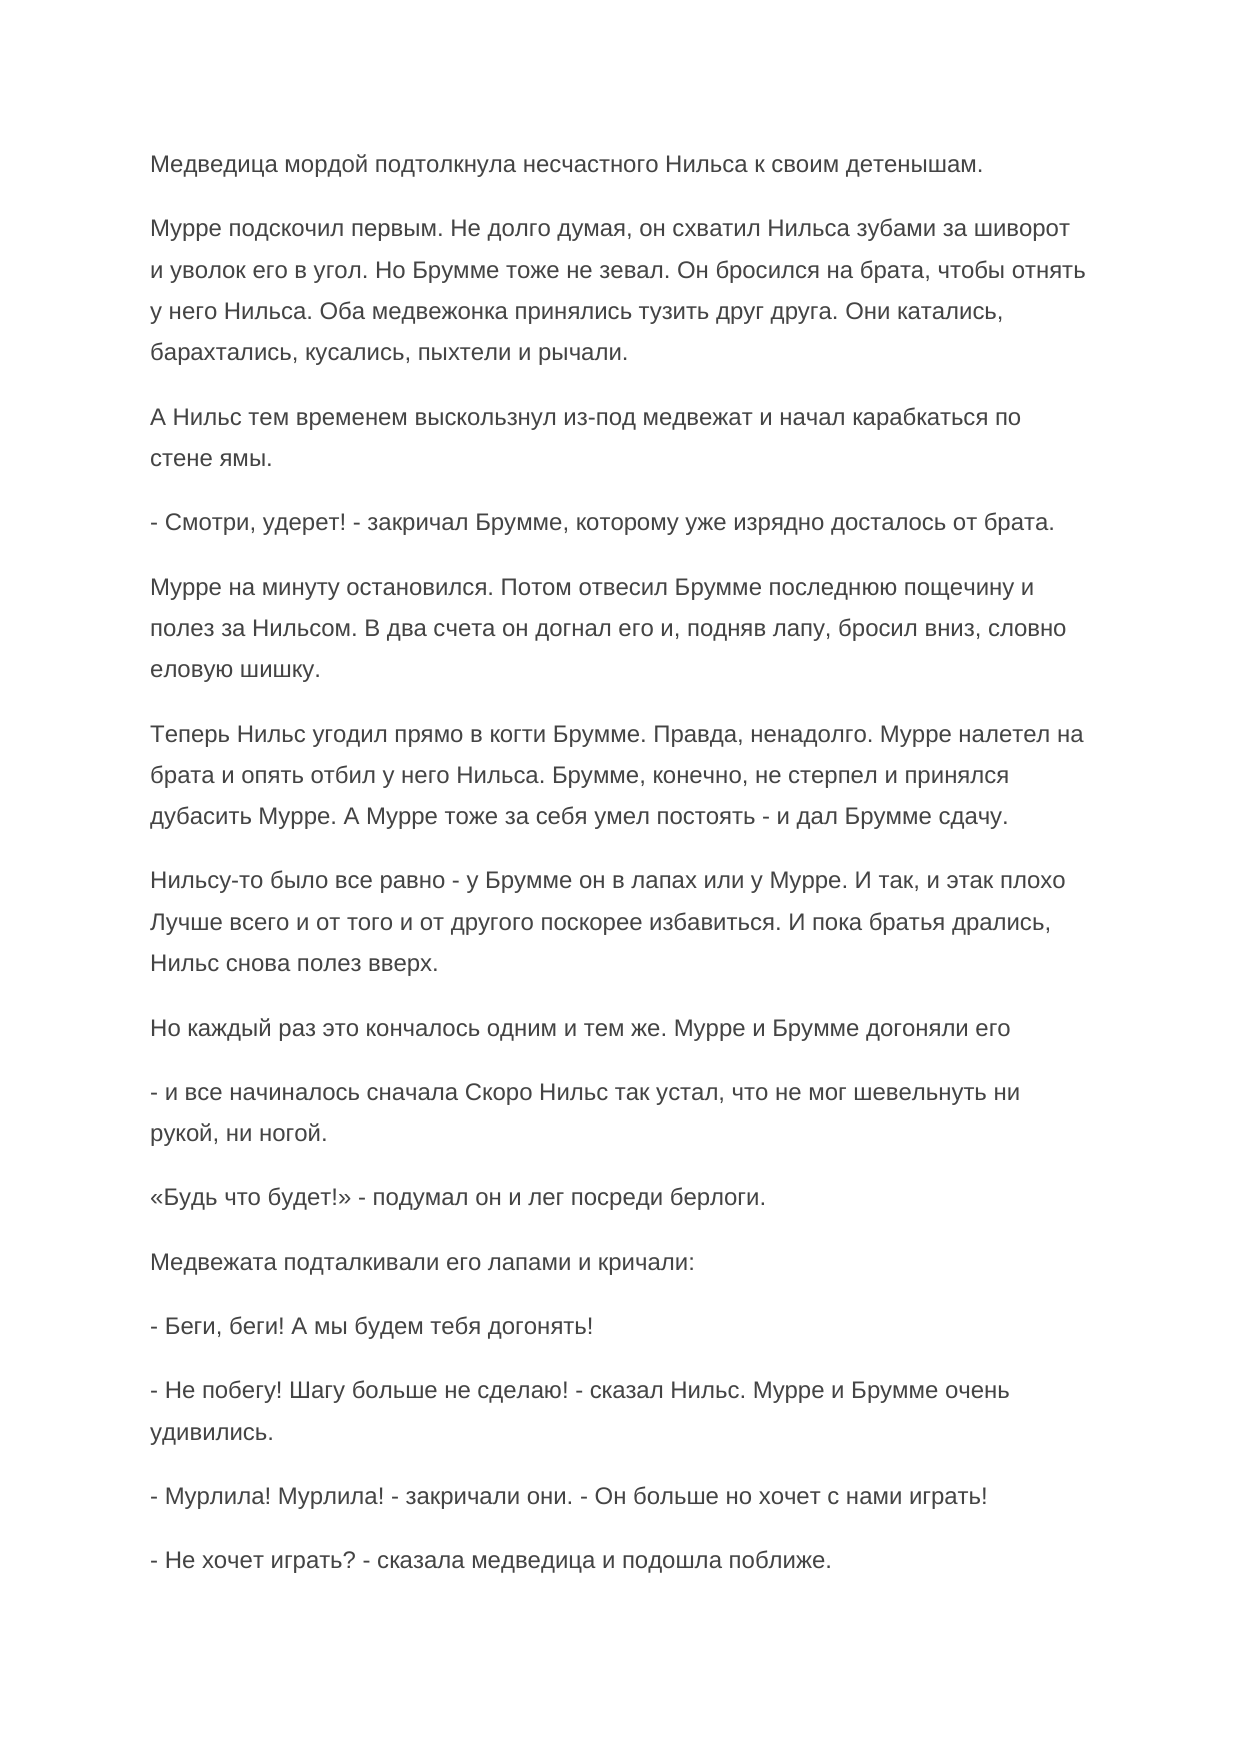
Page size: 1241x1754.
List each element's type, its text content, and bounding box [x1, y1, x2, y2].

text «Будь что будет!» - подумал он и лег посреди берлоги. [150, 1183, 1090, 1211]
text Нильсу-то было все равно - у Брумме он в лапах или у Мурре. И так, и этак плохо Лучше всего и от того и от другого поскорее избавиться. И пока братья дрались, Нильс снова полез вверх. [150, 866, 1090, 977]
text Но каждый раз это кончалось одним и тем же. Мурре и Брумме догоняли его [150, 1013, 1090, 1041]
text - Мурлила! Мурлила! - закричали они. - Он больше но хочет с нами играть! [150, 1482, 1090, 1509]
text - Не хочет играть? - сказала медведица и подошла поближе. [150, 1546, 1090, 1574]
text Медведица мордой подтолкнула несчастного Нильса к своим детенышам. [150, 150, 1090, 178]
text Теперь Нильс угодил прямо в когти Брумме. Правда, ненадолго. Мурре налетел на брата и опять отбил у него Нильса. Брумме, конечно, не стерпел и принялся дубасить Мурре. А Мурре тоже за себя умел постоять - и дал Брумме сдачу. [150, 719, 1090, 830]
text - Смотри, удерет! - закричал Брумме, которому уже изрядно досталось от брата. [150, 508, 1090, 536]
text А Нильс тем временем выскользнул из-под медвежат и начал карабкаться по стене ямы. [150, 403, 1090, 472]
text - и все начиналось сначала Скоро Нильс так устал, что не мог шевельнуть ни рукой, ни ногой. [150, 1078, 1090, 1147]
text - Не побегу! Шагу больше не сделаю! - сказал Нильс. Мурре и Брумме очень удивились. [150, 1376, 1090, 1445]
text Мурре на минуту остановился. Потом отвесил Брумме последнюю пощечину и полез за Нильсом. В два счета он догнал его и, подняв лапу, бросил вниз, словно еловую шишку. [150, 572, 1090, 683]
text Медвежата подталкивали его лапами и кричали: [150, 1248, 1090, 1275]
text - Беги, беги! А мы будем тебя догонять! [150, 1312, 1090, 1339]
text Мурре подскочил первым. Не долго думая, он схватил Нильса зубами за шиворот и уволок его в угол. Но Брумме тоже не зевал. Он бросился на брата, чтобы отнять у него Нильса. Оба медвежонка принялись тузить друг друга. Они катались, барахтались, кусались, пыхтели и рычали. [150, 214, 1090, 366]
